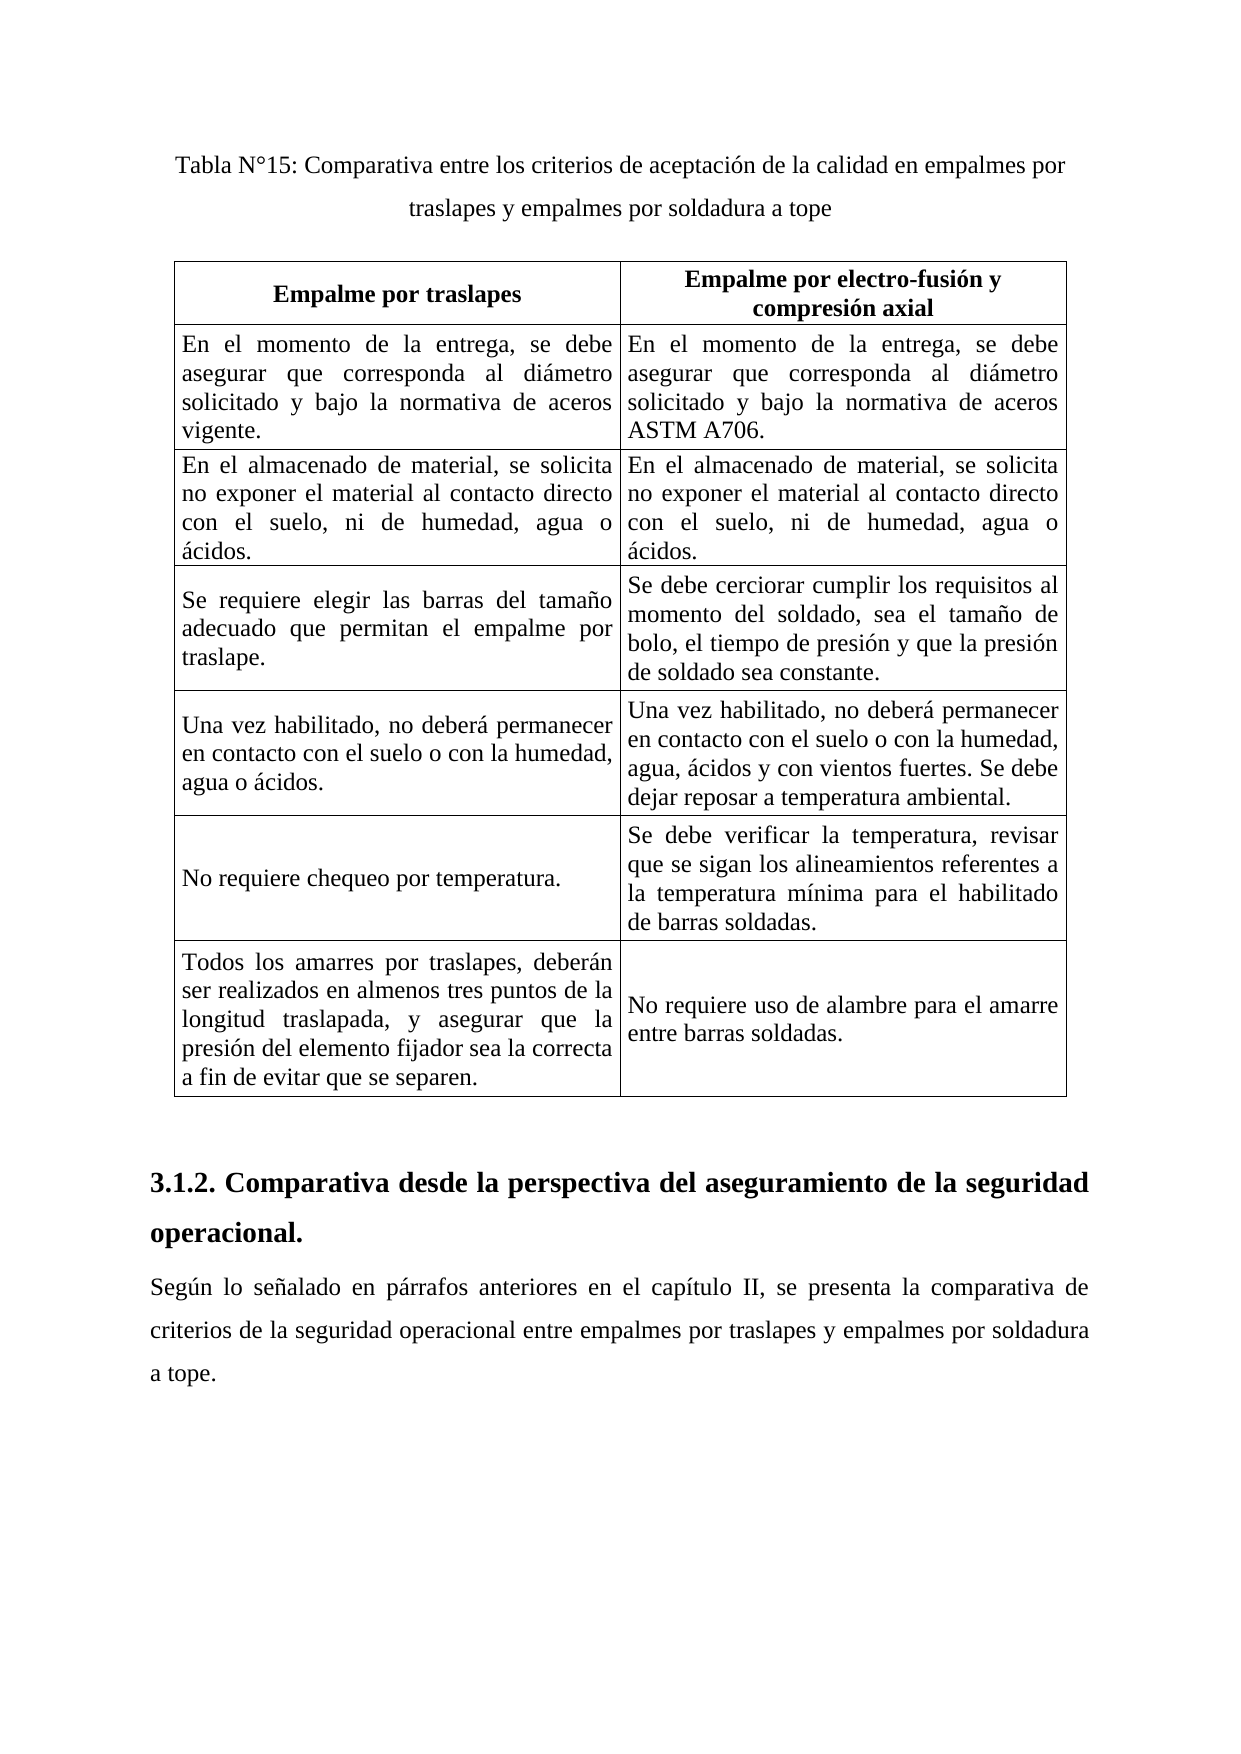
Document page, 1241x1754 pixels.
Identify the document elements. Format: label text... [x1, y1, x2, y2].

table_cell No requiere chequeo por temperatura. [175, 816, 620, 940]
table_cell Todos los amarres por traslapes, deberán ser realizados en almenos tres puntos de la longitud traslapada, y asegurar que la presión del elemento fijador sea la correcta a fin de evitar que se separen. [175, 941, 620, 1096]
table_cell En el almacenado de material, se solicita no exponer el material al contacto directo con el suelo, ni de humedad, agua o ácidos. [621, 450, 1066, 565]
text Según lo señalado en párrafos anteriores en el capítulo II, se presenta la comparativa de criterios de la seguridad operacional entre empalmes por traslapes y empalmes por soldadura a tope. [150, 1272, 1090, 1387]
table_cell Se debe cerciorar cumplir los requisitos al momento del soldado, sea el tamaño de bolo, el tiempo de presión y que la presión de soldado sea constante. [621, 566, 1066, 690]
table_cell En el momento de la entrega, se debe asegurar que corresponda al diámetro solicitado y bajo la normativa de aceros vigente. [175, 325, 620, 449]
subtitle 3.1.2. Comparativa desde la perspectiva del aseguramiento de la seguridad operacional. [150, 1165, 1090, 1249]
table_cell No requiere uso de alambre para el amarre entre barras soldadas. [621, 941, 1066, 1096]
table_cell Se requiere elegir las barras del tamaño adecuado que permitan el empalme por traslape. [175, 566, 620, 690]
table_cell En el almacenado de material, se solicita no exponer el material al contacto directo con el suelo, ni de humedad, agua o ácidos. [175, 450, 620, 565]
table_cell En el momento de la entrega, se debe asegurar que corresponda al diámetro solicitado y bajo la normativa de aceros ASTM A706. [621, 325, 1066, 449]
table_cell Una vez habilitado, no deberá permanecer en contacto con el suelo o con la humedad, agua o ácidos. [175, 691, 620, 815]
table_header Empalme por electro-fusión y compresión axial [621, 262, 1066, 324]
table_cell Se debe verificar la temperatura, revisar que se sigan los alineamientos referentes a la temperatura mínima para el habilitado de barras soldadas. [621, 816, 1066, 940]
table_header Empalme por traslapes [175, 262, 620, 324]
text Tabla N°15: Comparativa entre los criterios de aceptación de la calidad en empalmes por traslapes y empalmes por soldadura a tope [150, 150, 1090, 222]
table_cell Una vez habilitado, no deberá permanecer en contacto con el suelo o con la humedad, agua, ácidos y con vientos fuertes. Se debe dejar reposar a temperatura ambiental. [621, 691, 1066, 815]
